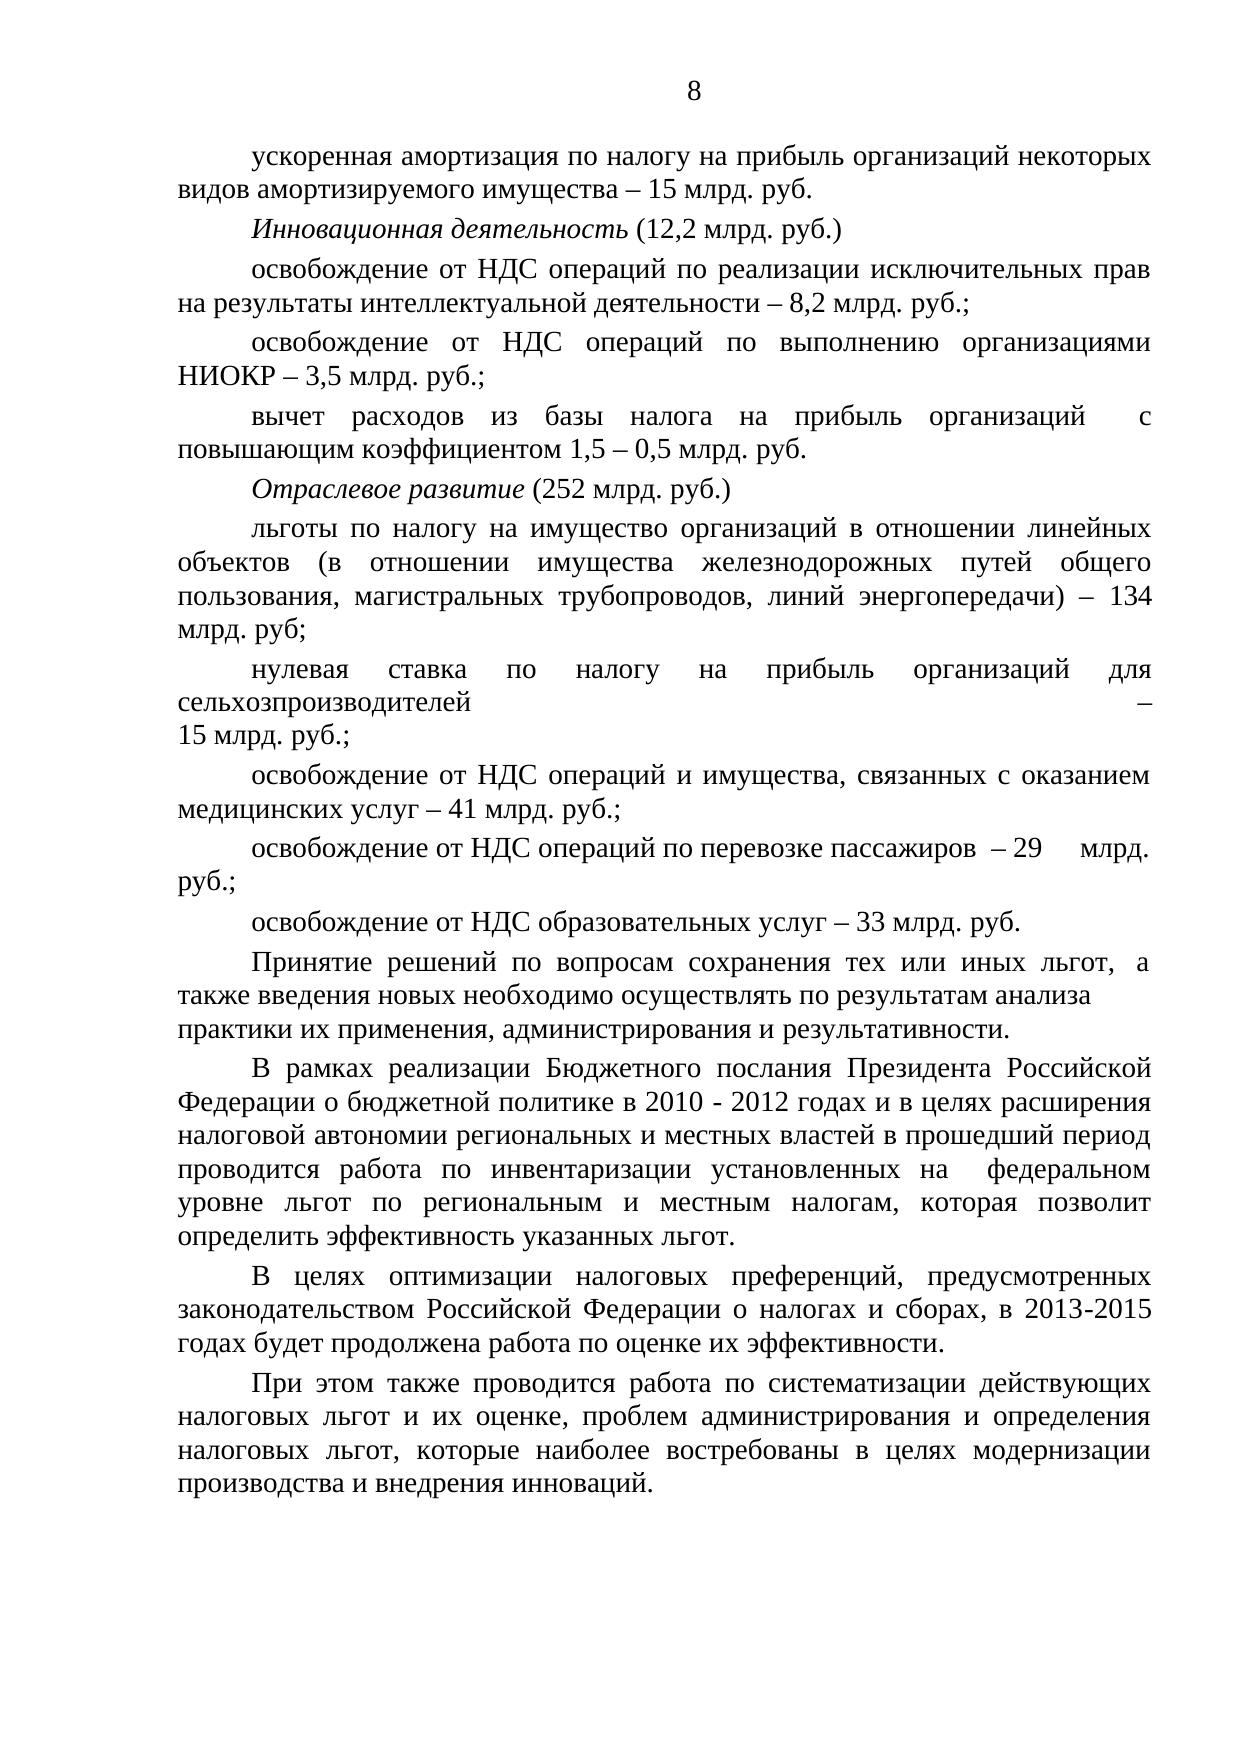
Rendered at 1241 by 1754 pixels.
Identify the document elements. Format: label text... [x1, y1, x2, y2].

text освобождение от НДС образовательных услуг – 33 млрд. руб. [251, 904, 1163, 937]
text освобождение от НДС операций по реализации исключительных прав на результаты интеллектуальной деятельности – 8,2 млрд. руб.; [177, 251, 1151, 318]
text В рамках реализации Бюджетного послания Президента Российской Федерации о бюджетной политике в 2010 - 2012 годах и в целях расширения налоговой автономии региональных и местных властей в прошедший период проводится работа по инвентаризации установленных на федеральном уровне льгот по региональным и местным налогам, которая позволит определить эффективность указанных льгот. [177, 1050, 1152, 1252]
text льготы по налогу на имущество организаций в отношении линейных объектов (в отношении имущества железнодорожных путей общего пользования, магистральных трубопроводов, линий энергопередачи) – 134 млрд. руб; [177, 511, 1152, 645]
text также введения новых необходимо осуществлять по результатам анализа практики их применения, администрирования и результативности. [177, 977, 1163, 1044]
text нулевая ставка по налогу на прибыль организаций для сельхозпроизводителей – [177, 651, 1152, 718]
text Принятие решений по вопросам сохранения тех или иных льгот, а [251, 944, 1163, 977]
text вычет расходов из базы налога на прибыль организаций с повышающим коэффициентом 1,5 – 0,5 млрд. руб. [177, 398, 1152, 465]
text В целях оптимизации налоговых преференций, предусмотренных законодательством Российской Федерации о налогах и сборах, в 2013-2015 годах будет продолжена работа по оценке их эффективности. [177, 1258, 1152, 1358]
text 15 млрд. руб.; [177, 718, 1163, 751]
text Инновационная деятельность (12,2 млрд. руб.) [251, 212, 1163, 245]
text руб.; [177, 864, 238, 898]
text освобождение от НДС операций по выполнению организациями НИОКР – 3,5 млрд. руб.; [177, 324, 1151, 392]
text освобождение от НДС операций и имущества, связанных с оказанием медицинских услуг – 41 млрд. руб.; [177, 757, 1151, 824]
text При этом также проводится работа по систематизации действующих налоговых льгот и их оценке, проблем администрирования и определения налоговых льгот, которые наиболее востребованы в целях модернизации производства и внедрения инноваций. [177, 1365, 1152, 1499]
text Отраслевое развитие (252 млрд. руб.) [251, 471, 1163, 504]
text освобождение от НДС операций по перевозке пассажиров – 29 млрд. [251, 831, 1163, 864]
text ускоренная амортизация по налогу на прибыль организаций некоторых видов амортизируемого имущества – 15 млрд. руб. [177, 138, 1152, 205]
